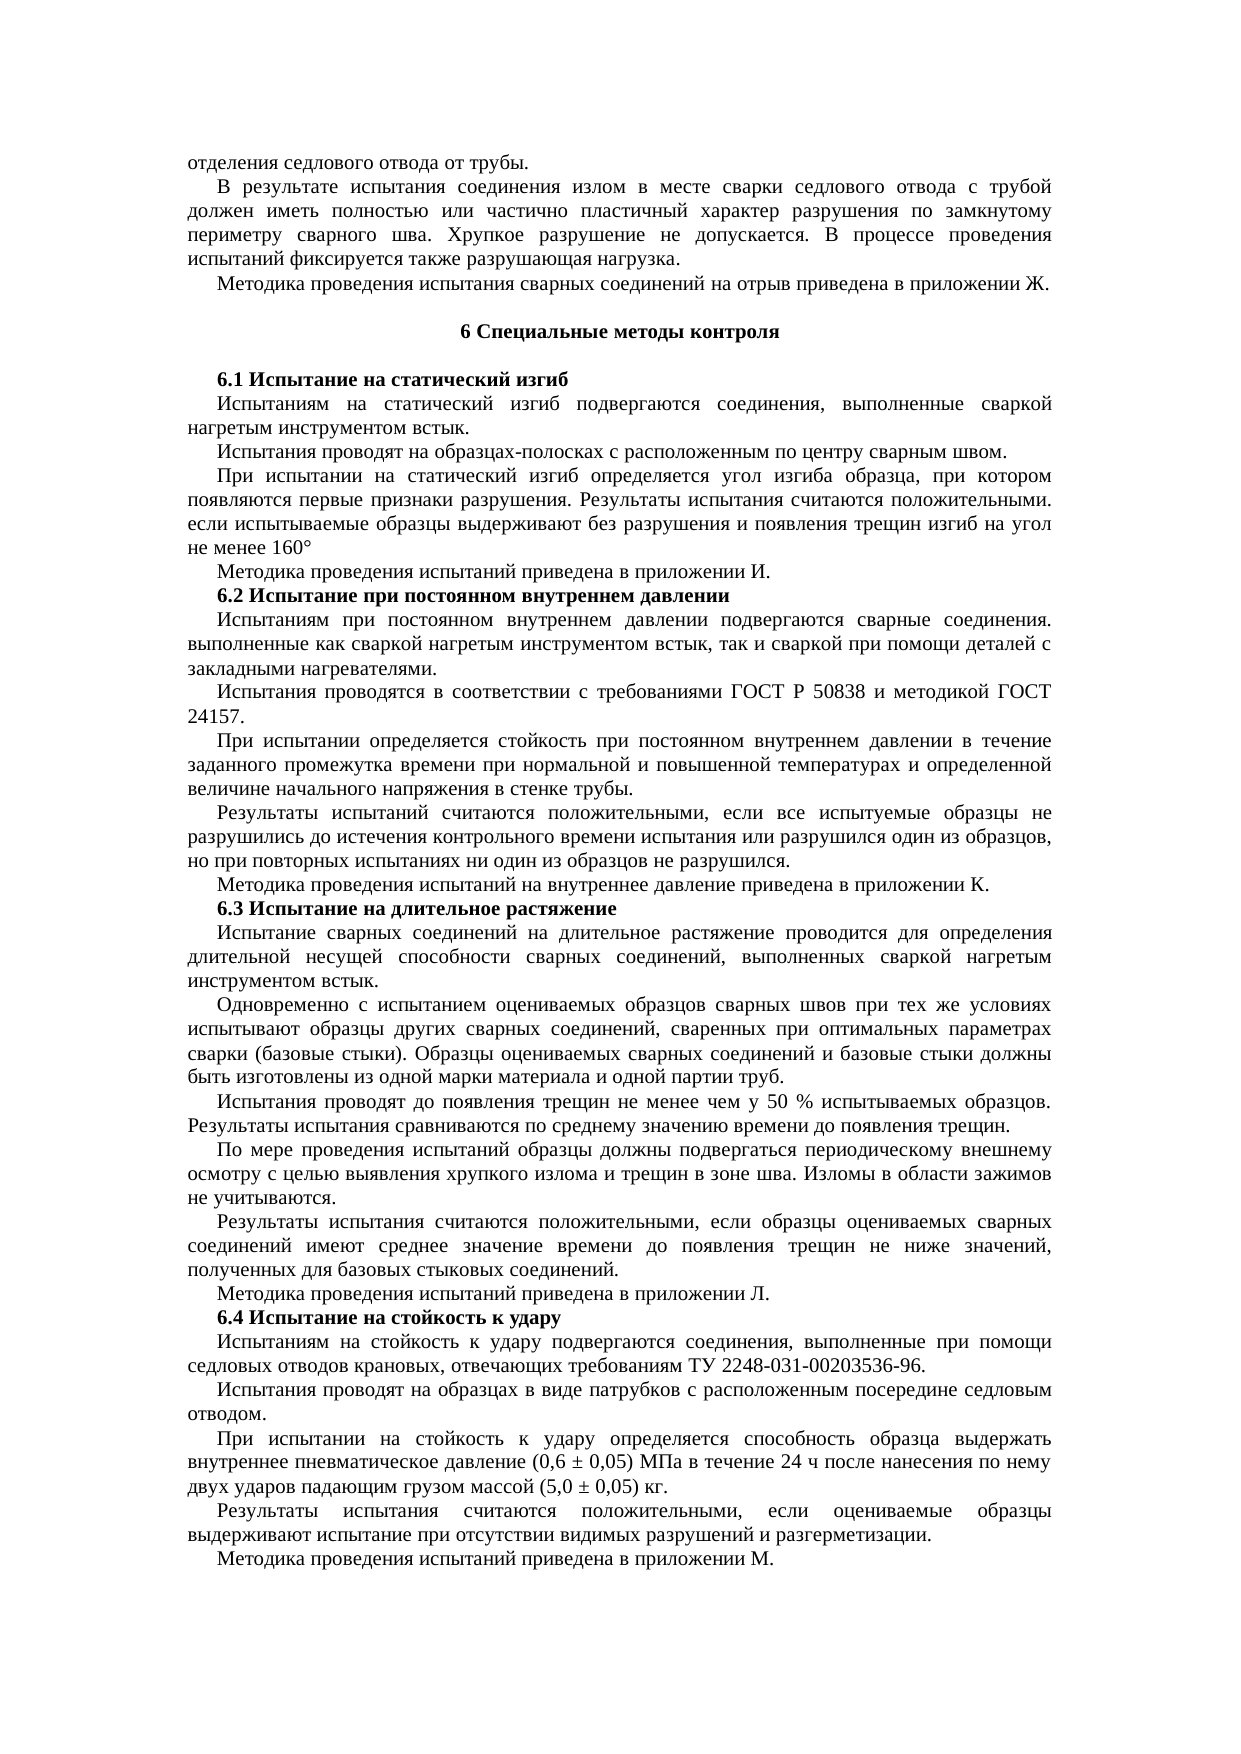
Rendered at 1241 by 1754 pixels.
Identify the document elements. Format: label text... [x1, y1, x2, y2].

text Испытаниям на статический изгиб подвергаются соединения, выполненные сваркой нагретым инструментом встык. [187, 391, 1053, 439]
subtitle 6.1 Испытание на статический изгиб [187, 367, 1053, 391]
subtitle 6 Специальные методы контроля [187, 318, 1053, 342]
text При испытании определяется стойкость при постоянном внутреннем давлении в течение заданного промежутка времени при нормальной и повышенной температурах и определенной величине начального напряжения в стенке трубы. [187, 727, 1053, 800]
text Испытания проводят на образцах в виде патрубков с расположенным посередине седловым отводом. [187, 1377, 1053, 1425]
text Испытания проводят до появления трещин не менее чем у 50 % испытываемых образцов. Результаты испытания сравниваются по среднему значению времени до появления трещин. [187, 1088, 1053, 1137]
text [187, 150, 1053, 174]
text Испытание сварных соединений на длительное растяжение проводится для определения длительной несущей способности сварных соединений, выполненных сваркой нагретым инструментом встык. [187, 920, 1053, 992]
text При испытании на статический изгиб определяется угол изгиба образца, при котором появляются первые признаки разрушения. Результаты испытания считаются положительными. если испытываемые образцы выдерживают без разрушения и появления трещин изгиб на угол не менее 160° [187, 463, 1053, 559]
text В результате испытания соединения излом в месте сварки седлового отвода с трубой должен иметь полностью или частично пластичный характер разрушения по замкнутому периметру сварного шва. Хрупкое разрушение не допускается. В процессе проведения испытаний фиксируется также разрушающая нагрузка. [187, 174, 1053, 270]
text По мере проведения испытаний образцы должны подвергаться периодическому внешнему осмотру с целью выявления хрупкого излома и трещин в зоне шва. Изломы в области зажимов не учитываются. [187, 1137, 1053, 1209]
text Методика проведения испытаний приведена в приложении Л. [187, 1281, 1053, 1305]
text Методика проведения испытаний приведена в приложении И. [187, 559, 1053, 583]
text Результаты испытания считаются положительными, если образцы оцениваемых сварных соединений имеют среднее значение времени до появления трещин не ниже значений, полученных для базовых стыковых соединений. [187, 1209, 1053, 1281]
text Испытаниям на стойкость к удару подвергаются соединения, выполненные при помощи седловых отводов крановых, отвечающих требованиям ТУ 2248-031-00203536-96. [187, 1329, 1053, 1377]
text Методика проведения испытания сварных соединений на отрыв приведена в приложении Ж. [187, 270, 1053, 294]
text Методика проведения испытаний приведена в приложении М. [187, 1546, 1053, 1570]
text При испытании на стойкость к удару определяется способность образца выдержать внутреннее пневматическое давление (0,6 ± 0,05) МПа в течение 24 ч после нанесения по нему двух ударов падающим грузом массой (5,0 ± 0,05) кг. [187, 1425, 1053, 1497]
subtitle 6.3 Испытание на длительное растяжение [187, 896, 1053, 920]
text Испытания проводятся в соответствии с требованиями ГОСТ Р 50838 и методикой ГОСТ 24157. [187, 679, 1053, 727]
text Методика проведения испытаний на внутреннее давление приведена в приложении К. [187, 872, 1053, 896]
text Одновременно с испытанием оцениваемых образцов сварных швов при тех же условиях испытывают образцы других сварных соединений, сваренных при оптимальных параметрах сварки (базовые стыки). Образцы оцениваемых сварных соединений и базовые стыки должны быть изготовлены из одной марки материала и одной партии труб. [187, 992, 1053, 1088]
subtitle 6.2 Испытание при постоянном внутреннем давлении [187, 583, 1053, 607]
text Результаты испытаний считаются положительными, если все испытуемые образцы не разрушились до истечения контрольного времени испытания или разрушился один из образцов, но при повторных испытаниях ни один из образцов не разрушился. [187, 800, 1053, 872]
subtitle 6.4 Испытание на стойкость к удару [187, 1305, 1053, 1329]
text Результаты испытания считаются положительными, если оцениваемые образцы выдерживают испытание при отсутствии видимых разрушений и разгерметизации. [187, 1497, 1053, 1546]
text Испытаниям при постоянном внутреннем давлении подвергаются сварные соединения. выполненные как сваркой нагретым инструментом встык, так и сваркой при помощи деталей с закладными нагревателями. [187, 607, 1053, 679]
text Испытания проводят на образцах-полосках с расположенным по центру сварным швом. [187, 439, 1053, 463]
